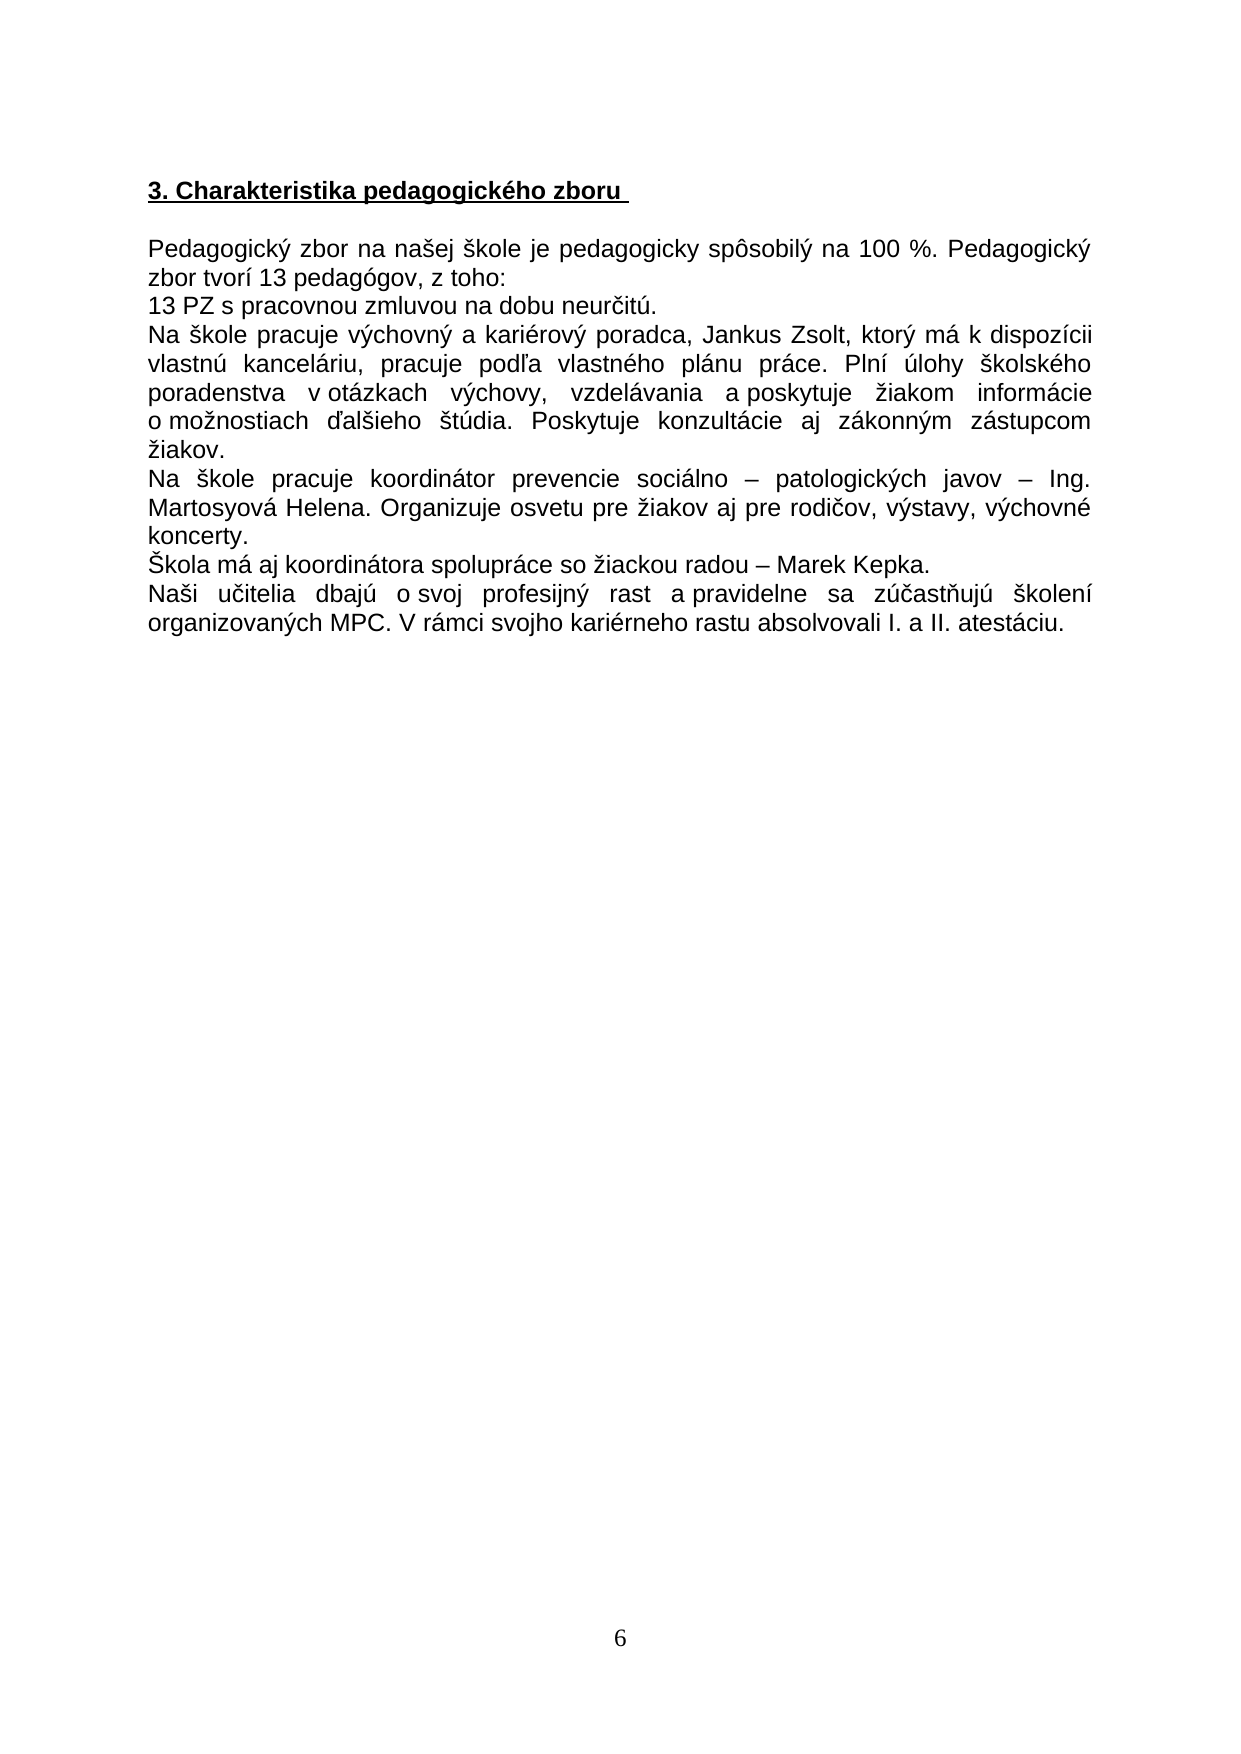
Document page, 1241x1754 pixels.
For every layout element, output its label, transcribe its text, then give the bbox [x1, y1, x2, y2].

text Škola má aj koordinátora spolupráce so žiackou radou – Marek Kepka. [148, 550, 1093, 579]
text Pedagogický zbor na našej škole je pedagogicky spôsobilý na 100 %. Pedagogický zbor tvorí 13 pedagógov, z toho: [148, 234, 1093, 291]
text Naši učitelia dbajú o svoj profesijný rast a pravidelne sa zúčastňujú školení organizovaných MPC. V rámci svojho kariérneho rastu absolvovali I. a II. atestáciu. [148, 579, 1093, 636]
text Na škole pracuje výchovný a kariérový poradca, Jankus Zsolt, ktorý má k dispozícii vlastnú kanceláriu, pracuje podľa vlastného plánu práce. Plní úlohy školského poradenstva v otázkach výchovy, vzdelávania a poskytuje žiakom informácie o možnostiach ďalšieho štúdia. Poskytuje konzultácie aj zákonným zástupcom žiakov. [148, 320, 1093, 464]
text 3. Charakteristika pedagogického zboru [148, 176, 1093, 205]
text 13 PZ s pracovnou zmluvou na dobu neurčitú. [148, 291, 1093, 320]
text Na škole pracuje koordinátor prevencie sociálno – patologických javov – Ing. Martosyová Helena. Organizuje osvetu pre žiakov aj pre rodičov, výstavy, výchovné koncerty. [148, 464, 1093, 550]
